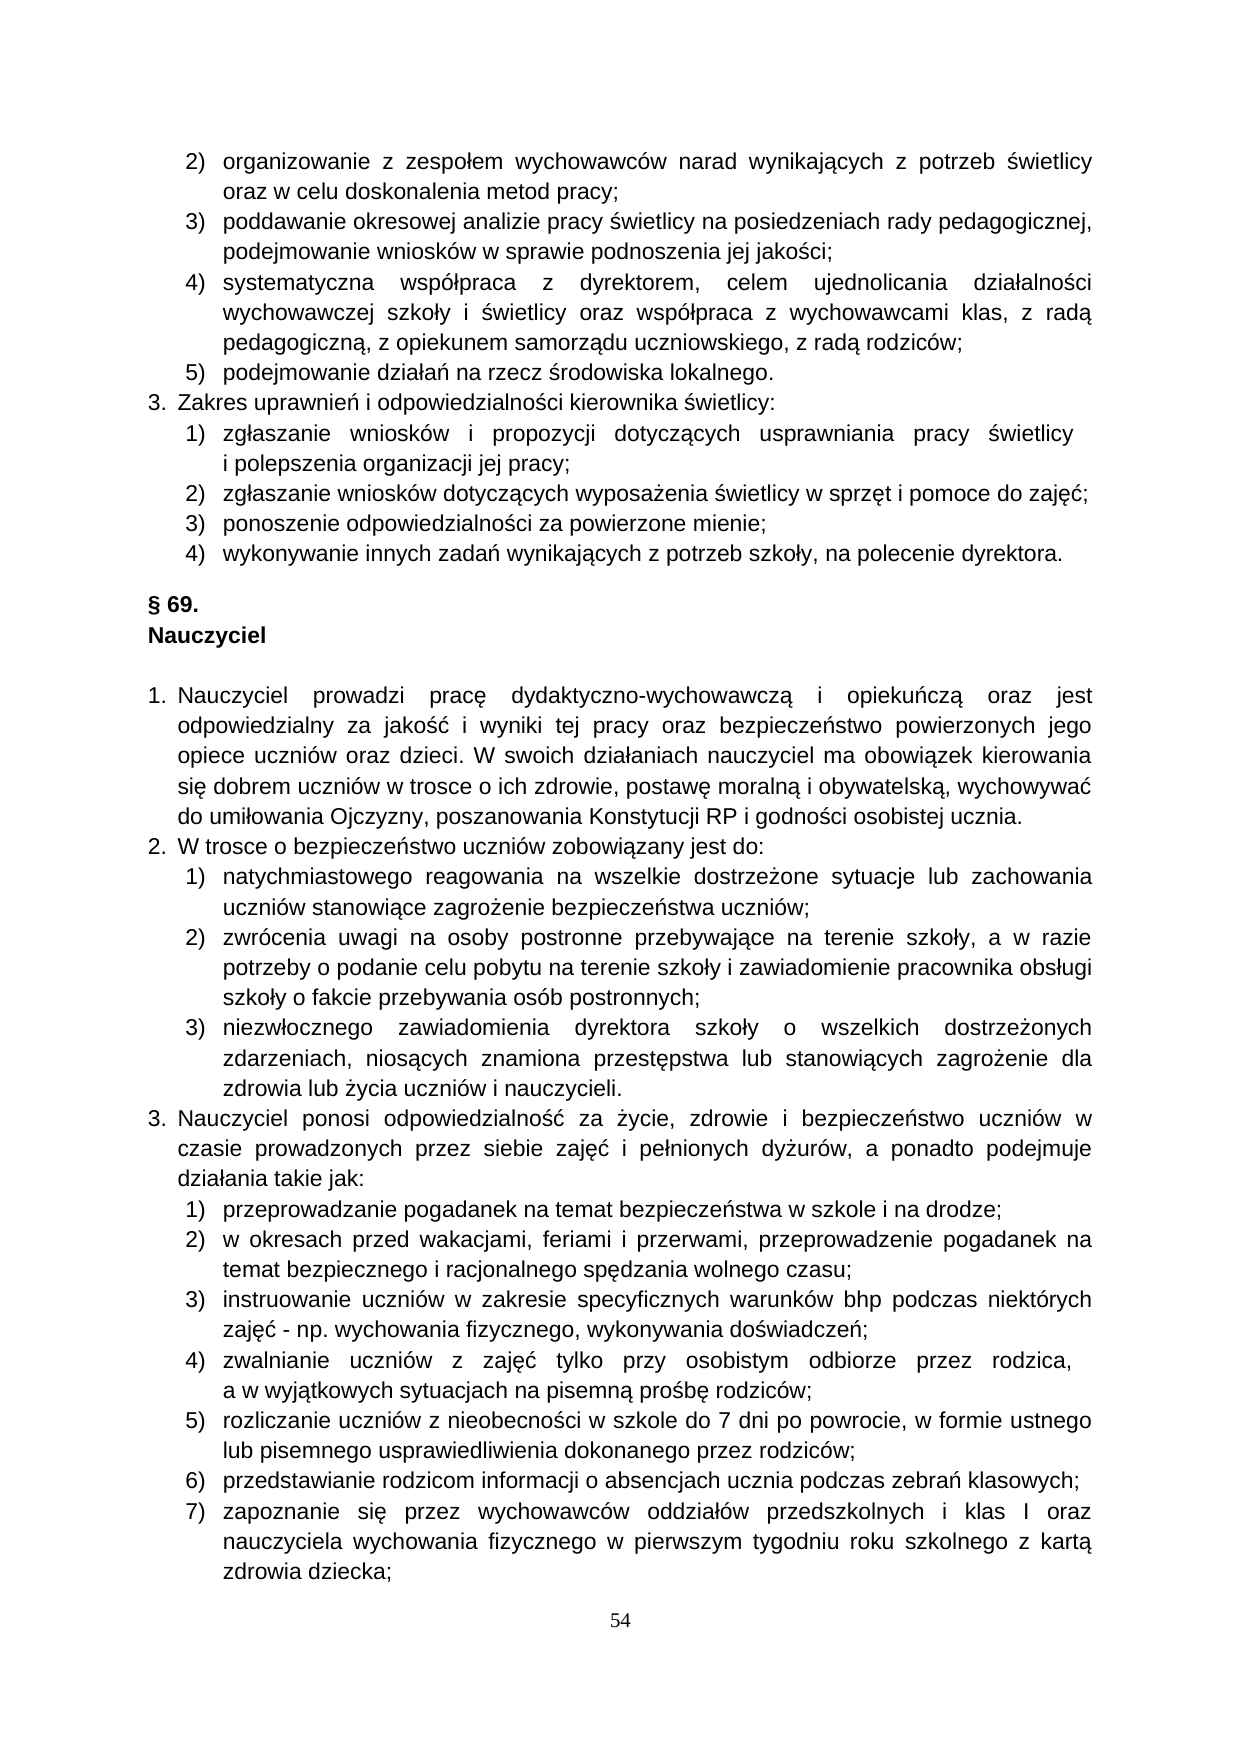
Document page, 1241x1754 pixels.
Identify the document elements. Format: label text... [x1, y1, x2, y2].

list zapoznanie się przez wychowawców oddziałów przedszkolnych i klas I oraz nauczyciela wychowania fizycznego w pierwszym tygodniu roku szkolnego z kartą zdrowia dziecka; [185, 1498, 1093, 1584]
list zwrócenia uwagi na osoby postronne przebywające na terenie szkoły, a w razie potrzeby o podanie celu pobytu na terenie szkoły i zawiadomienie pracownika obsługi szkoły o fakcie przebywania osób postronnych; [185, 924, 1093, 1010]
list Nauczyciel ponosi odpowiedzialność za życie, zdrowie i bezpieczeństwo uczniów w czasie prowadzonych przez siebie zajęć i pełnionych dyżurów, a ponadto podejmuje działania takie jak: [148, 1105, 1093, 1192]
list przeprowadzanie pogadanek na temat bezpieczeństwa w szkole i na drodze; [185, 1196, 1093, 1222]
list wykonywanie innych zadań wynikających z potrzeb szkoły, na polecenie dyrektora. [185, 540, 1093, 567]
list organizowanie z zespołem wychowawców narad wynikających z potrzeb świetlicy oraz w celu doskonalenia metod pracy; [185, 148, 1093, 204]
list rozliczanie uczniów z nieobecności w szkole do 7 dni po powrocie, w formie ustnego lub pisemnego usprawiedliwienia dokonanego przez rodziców; [185, 1407, 1093, 1463]
list podejmowanie działań na rzecz środowiska lokalnego. [185, 359, 1093, 385]
list natychmiastowego reagowania na wszelkie dostrzeżone sytuacje lub zachowania uczniów stanowiące zagrożenie bezpieczeństwa uczniów; [185, 863, 1093, 920]
list ponoszenie odpowiedzialności za powierzone mienie; [185, 510, 1093, 536]
list Nauczyciel prowadzi pracę dydaktyczno-wychowawczą i opiekuńczą oraz jest odpowiedzialny za jakość i wyniki tej pracy oraz bezpieczeństwo powierzonych jego opiece uczniów oraz dzieci. W swoich działaniach nauczyciel ma obowiązek kierowania się dobrem uczniów w trosce o ich zdrowie, postawę moralną i obywatelską, wychowywać do umiłowania Ojczyzny, poszanowania Konstytucji RP i godności osobistej ucznia. [148, 682, 1093, 829]
list instruowanie uczniów w zakresie specyficznych warunków bhp podczas niektórych zajęć - np. wychowania fizycznego, wykonywania doświadczeń; [185, 1286, 1093, 1343]
text Nauczyciel [148, 622, 1093, 648]
list niezwłocznego zawiadomienia dyrektora szkoły o wszelkich dostrzeżonych zdarzeniach, niosących znamiona przestępstwa lub stanowiących zagrożenie dla zdrowia lub życia uczniów i nauczycieli. [185, 1014, 1093, 1101]
list W trosce o bezpieczeństwo uczniów zobowiązany jest do: [148, 833, 1093, 859]
list Zakres uprawnień i odpowiedzialności kierownika świetlicy: [148, 389, 1093, 416]
list systematyczna współpraca z dyrektorem, celem ujednolicania działalności wychowawczej szkoły i świetlicy oraz współpraca z wychowawcami klas, z radą pedagogiczną, z opiekunem samorządu uczniowskiego, z radą rodziców; [185, 268, 1093, 355]
list poddawanie okresowej analizie pracy świetlicy na posiedzeniach rady pedagogicznej, podejmowanie wniosków w sprawie podnoszenia jej jakości; [185, 208, 1093, 264]
list przedstawianie rodzicom informacji o absencjach ucznia podczas zebrań klasowych; [185, 1467, 1093, 1494]
list w okresach przed wakacjami, feriami i przerwami, przeprowadzenie pogadanek na temat bezpiecznego i racjonalnego spędzania wolnego czasu; [185, 1226, 1093, 1282]
list zgłaszanie wniosków dotyczących wyposażenia świetlicy w sprzęt i pomoce do zajęć; [185, 480, 1093, 506]
list zgłaszanie wniosków i propozycji dotyczących usprawniania pracy świetlicy i polepszenia organizacji jej pracy; [185, 419, 1093, 476]
text § 69. [148, 591, 1093, 618]
list zwalnianie uczniów z zajęć tylko przy osobistym odbiorze przez rodzica, a w wyjątkowych sytuacjach na pisemną prośbę rodziców; [185, 1347, 1093, 1403]
